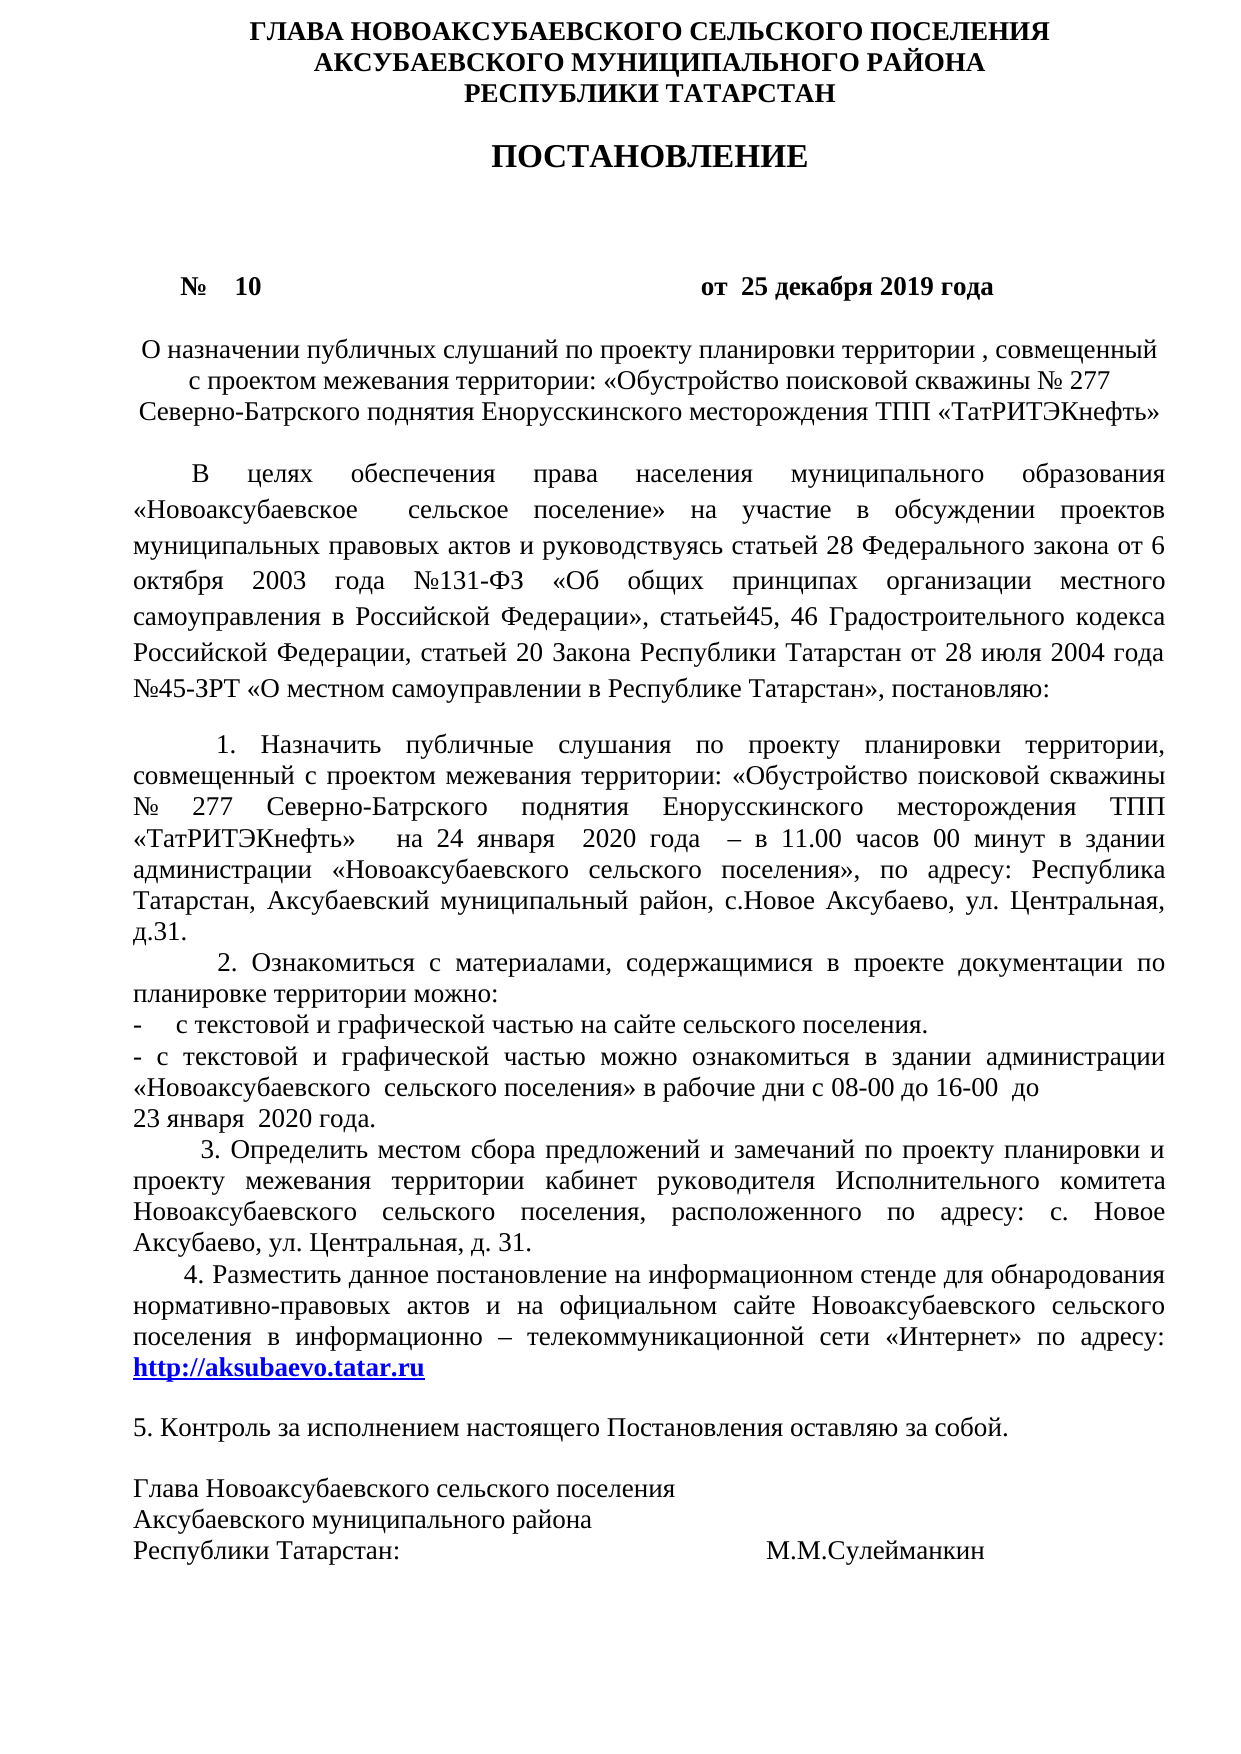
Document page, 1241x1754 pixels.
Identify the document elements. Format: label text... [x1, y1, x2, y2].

text АКСУБАЕВСКОГО МУНИЦИПАЛЬНОГО РАЙОНА [133, 46, 1167, 77]
text РЕСПУБЛИКИ ТАТАРСТАН [133, 77, 1167, 108]
text ПОСТАНОВЛЕНИЕ [133, 136, 1167, 174]
text 3. Определить местом сбора предложений и замечаний по проекту планировки и проекту межевания территории кабинет руководителя Исполнительного комитета Новоаксубаевского сельского поселения, расположенного по адресу: с. Новое Аксубаево, ул. Центральная, д. 31. [133, 1133, 1167, 1258]
text 23 января 2020 года. [133, 1102, 1167, 1133]
text В целях обеспечения права населения муниципального образования «Новоаксубаевское сельское поселение» на участие в обсуждении проектов муниципальных правовых актов и руководствуясь статьей 28 Федерального закона от 6 октября 2003 года №131-ФЗ «Об общих принципах организации местного самоуправления в Российской Федерации», статьей45, 46 Градостроительного кодекса Российской Федерации, статьей 20 Закона Республики Татарстан от 28 июля 2004 года №45-ЗРТ «О местном самоуправлении в Республике Татарстан», постановляю: [133, 457, 1167, 703]
text Республики Татарстан: М.М.Сулейманкин [133, 1534, 1167, 1565]
text Аксубаевского муниципального района [133, 1503, 1167, 1534]
text - с текстовой и графической частью можно ознакомиться в здании администрации «Новоаксубаевского сельского поселения» в рабочие дни с 08-00 до 16-00 до [133, 1040, 1167, 1102]
text 5. Контроль за исполнением настоящего Постановления оставляю за собой. [133, 1411, 1167, 1443]
text О назначении публичных слушаний по проекту планировки территории , совмещенный с проектом межевания территории: «Обустройство поисковой скважины № 277 Северно-Батрского поднятия Енорусскинского месторождения ТПП «ТатРИТЭКнефть» [133, 333, 1167, 426]
text № 10 от 25 декабря 2019 года [133, 270, 1167, 302]
text Глава Новоаксубаевского сельского поселения [133, 1472, 1167, 1503]
text 4. Разместить данное постановление на информационном стенде для обнародования нормативно-правовых актов и на официальном сайте Новоаксубаевского сельского поселения в информационно – телекоммуникационной сети «Интернет» по адресу: http://aksubaevo.tatar.ru [133, 1258, 1167, 1382]
text 1. Назначить публичные слушания по проекту планировки территории, совмещенный с проектом межевания территории: «Обустройство поисковой скважины № 277 Северно-Батрского поднятия Енорусскинского месторождения ТПП «ТатРИТЭКнефть» на 24 января 2020 года – в 11.00 часов 00 минут в здании администрации «Новоаксубаевского сельского поселения», по адресу: Республика Татарстан, Аксубаевский муниципальный район, с.Новое Аксубаево, ул. Центральная, д.31. [133, 728, 1167, 946]
text ГЛАВА НОВОАКСУБАЕВСКОГО СЕЛЬСКОГО ПОСЕЛЕНИЯ [133, 15, 1167, 46]
text 2. Ознакомиться с материалами, содержащимися в проекте документации по планировке территории можно: [133, 946, 1167, 1008]
text - с текстовой и графической частью на сайте сельского поселения. [133, 1008, 1167, 1040]
